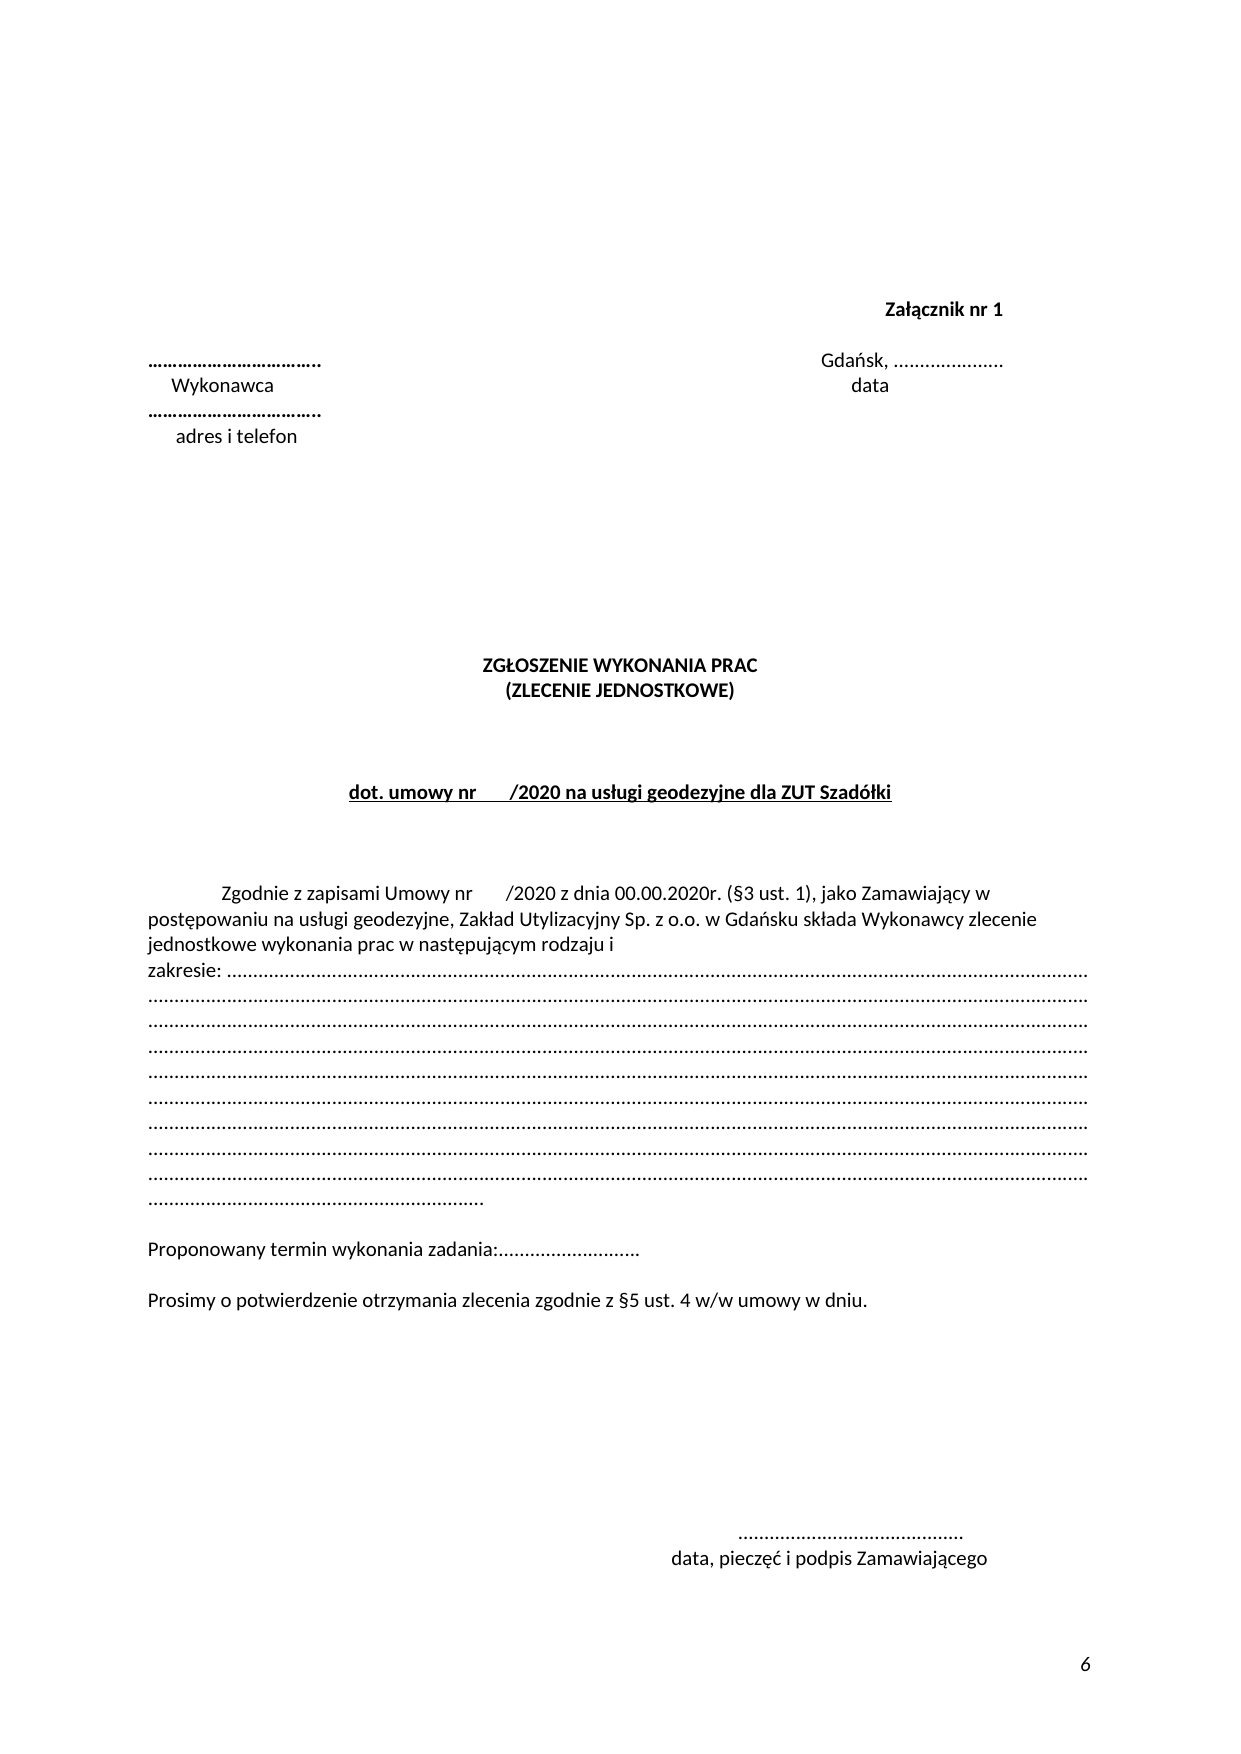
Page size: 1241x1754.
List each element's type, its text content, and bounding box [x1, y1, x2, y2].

text dot. umowy nr /2020 na usługi geodezyjne dla ZUT Szadółki [148, 779, 1092, 804]
text …………………………….. [148, 398, 1092, 423]
text Wykonawca data [148, 372, 1092, 398]
text Zgodnie z zapisami Umowy nr /2020 z dnia 00.00.2020r. (§3 ust. 1), jako Zamawiający w postępowaniu na usługi geodezyjne, Zakład Utylizacyjny Sp. z o.o. w Gdańsku składa Wykonawcy zlecenie jednostkowe wykonania prac w następującym rodzaju i zakresie: ............................................................................................................................................................................................................................................................................................................................................................................................................................................................................................................................................................................................................................................................................................................................................................................................................................................................................................................................................................................................................................................................................................................................................................................................................................................................................................................................................................................................................................................................................................................................................................................................................................................................................................................................ [148, 881, 1092, 1211]
text data, pieczęć i podpis Zamawiającego [443, 1545, 1092, 1570]
text (ZLECENIE JEDNOSTKOWE) [148, 677, 1092, 703]
text adres i telefon [148, 423, 1092, 448]
text ZGŁOSZENIE WYKONANIA PRAC [148, 652, 1092, 677]
text Prosimy o potwierdzenie otrzymania zlecenia zgodnie z §5 ust. 4 w/w umowy w dniu. [148, 1287, 1092, 1313]
text Proponowany termin wykonania zadania:........................... [148, 1236, 1092, 1262]
text ........................................... [148, 1519, 1092, 1545]
text …………………………….. Gdańsk, ..................... [148, 347, 1092, 372]
text Załącznik nr 1 [885, 296, 1092, 321]
